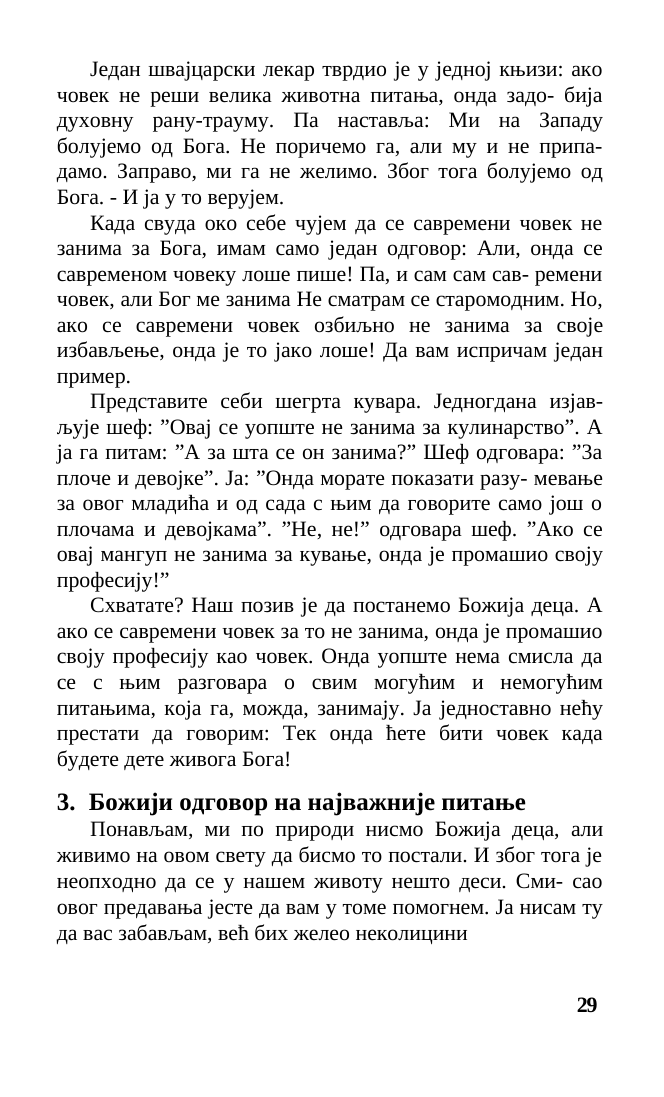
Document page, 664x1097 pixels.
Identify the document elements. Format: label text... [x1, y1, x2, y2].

text Један швајцарски лекар тврдио је у једној књизи: ако човек не реши велика животна питања, онда задо- бија духовну рану-трауму. Па наставља: Ми на Западу болујемо од Бога. Не поричемо га, али му и не припа- дамо. Заправо, ми га не желимо. Због тога болујемо од Бога. - И ја у то верујем. [57, 56, 604, 209]
text Понављам, ми по природи нисмо Божија деца, али живимо на овом свету да бисмо то постали. И због тога је неопходно да се у нашем животу нешто деси. Сми- сао овог предавања јесте да вам у томе помогнем. Ја нисам ту да вас забављам, већ бих желео неколицини [57, 815, 604, 946]
text Представите себи шегрта кувара. Једногдана изјав- љује шеф: ”Овај се уопште не занима за кулинарство”. А ја га питам: ”А за шта се он занима?” Шеф одговара: ”3а плоче и девојке”. Ја: ”Онда морате показати разу- мевање за овог младића и од сада с њим да говорите само још о плочама и девојкама”. ”Не, не!” одговара шеф. ”Ако се овај мангуп не занима за кување, онда је промашио своју професију!” [57, 388, 604, 592]
text Када свуда око себе чујем да се савремени човек не занима за Бога, имам само један одговор: Али, онда се савременом човеку лоше пише! Па, и сам сам сав- ремени човек, али Бог ме занима Не сматрам се старомодним. Но, ако се савремени човек озбиљно не занима за своје избављење, онда је то јако лоше! Да вам испричам један пример. [57, 209, 604, 388]
text 29 [577, 995, 599, 1017]
subtitle Божији одговор на најважније питање [57, 789, 604, 815]
text Схватате? Наш позив је да постанемо Божија деца. А ако се савремени човек за то не занима, онда је промашио своју професију као човек. Онда уопште нема смисла да се с њим разговара о свим могућим и немогућим питањима, која га, можда, занимају. Ја једноставно нећу престати да говорим: Тек онда ћете бити човек када будете дете живога Бога! [57, 592, 604, 771]
